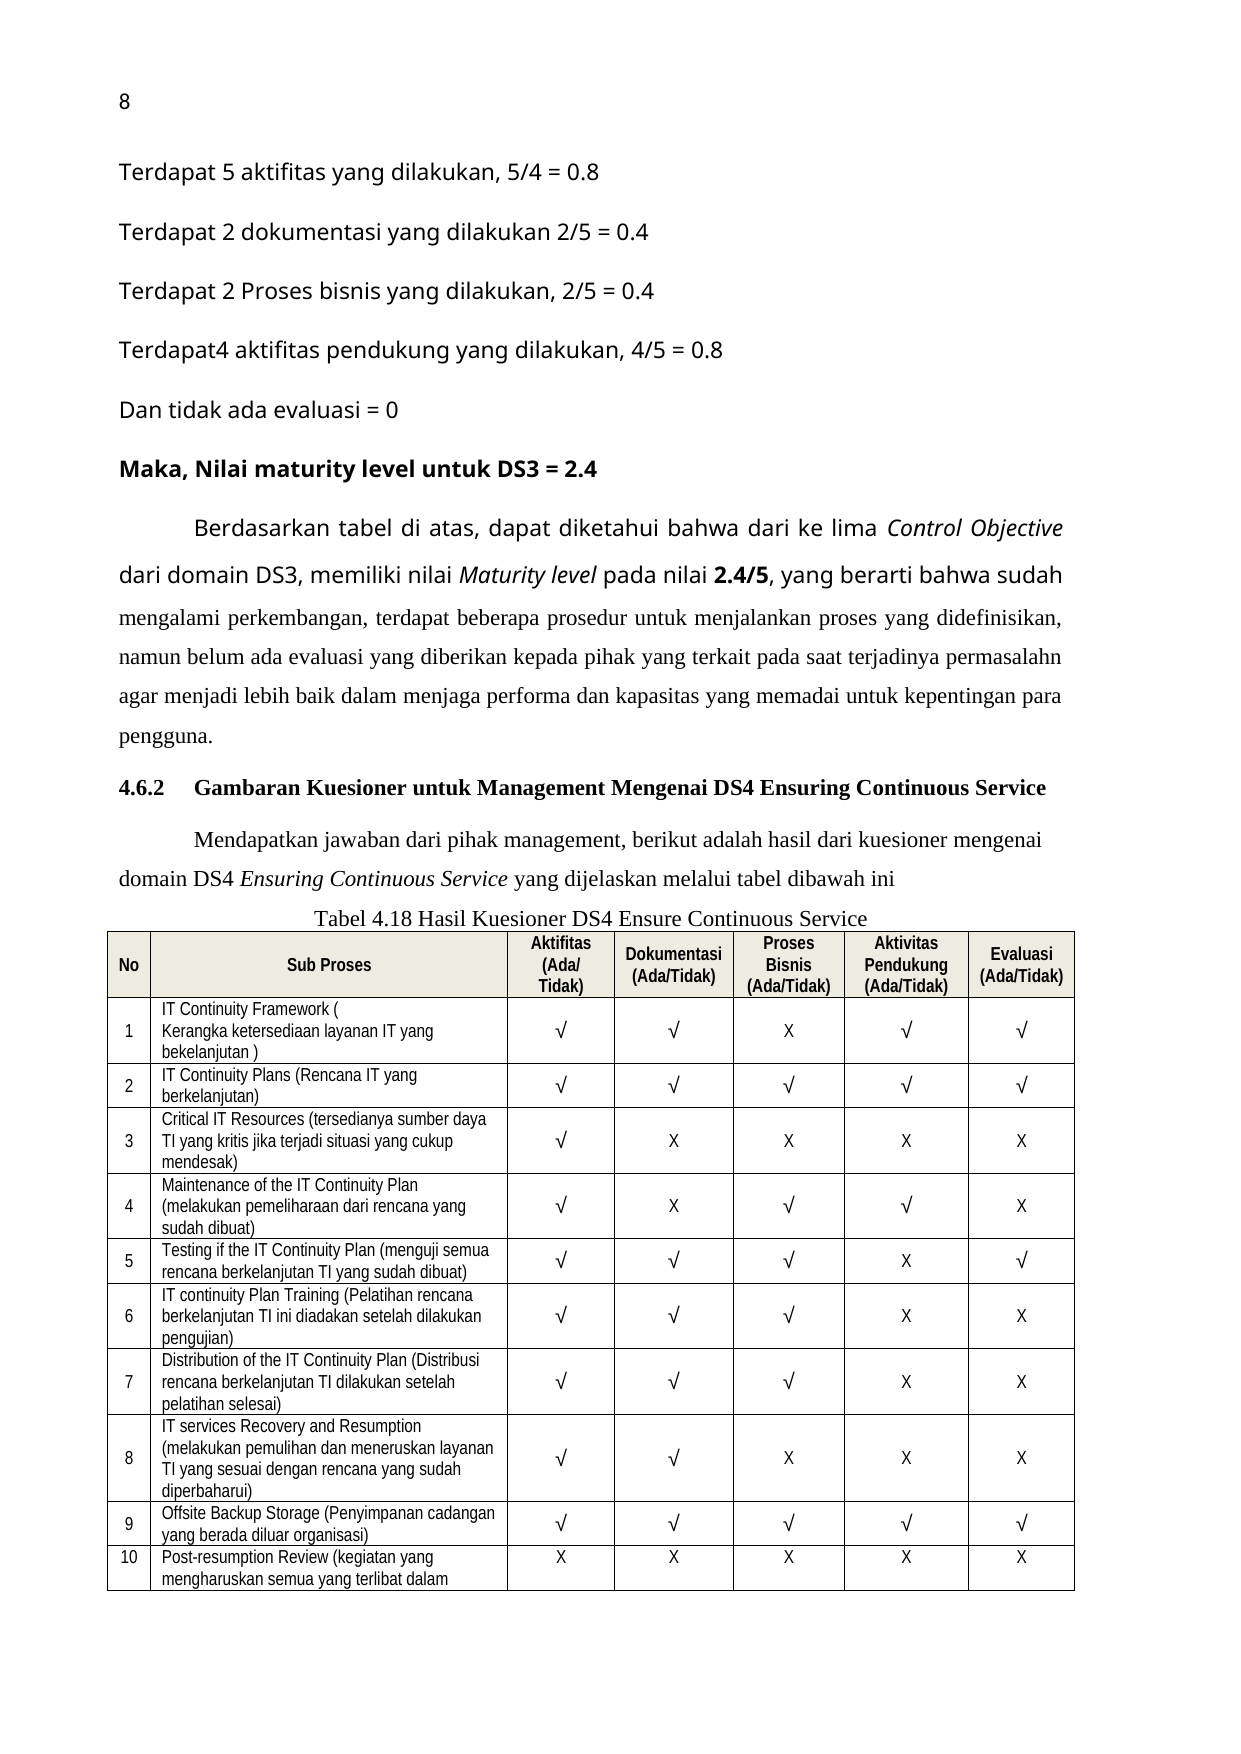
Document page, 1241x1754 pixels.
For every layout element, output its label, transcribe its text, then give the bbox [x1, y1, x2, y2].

table_cell X [734, 1546, 844, 1589]
table_header Sub Proses [151, 932, 507, 997]
text Terdapat 2 Proses bisnis yang dilakukan, 2/5 = 0.4 [118, 275, 1063, 306]
table_cell X [734, 998, 844, 1063]
table_cell X [508, 1546, 614, 1589]
table_cell √ [508, 1108, 614, 1173]
table_cell Offsite Backup Storage (Penyimpanan cadangan yang berada diluar organisasi) [151, 1502, 507, 1545]
table_cell √ [615, 1415, 733, 1501]
table_cell Distribution of the IT Continuity Plan (Distribusi rencana berkelanjutan TI dilakukan setelah pelatihan selesai) [151, 1349, 507, 1414]
table_header Evaluasi (Ada/Tidak) [969, 932, 1074, 997]
table_cell 3 [108, 1108, 150, 1173]
text Mendapatkan jawaban dari pihak management, berikut adalah hasil dari kuesioner mengenai domain DS4 Ensuring Continuous Service yang dijelaskan melalui tabel dibawah ini [118, 826, 1063, 892]
table_cell IT services Recovery and Resumption (melakukan pemulihan dan meneruskan layanan TI yang sesuai dengan rencana yang sudah diperbaharui) [151, 1415, 507, 1501]
table_cell √ [734, 1174, 844, 1238]
table_header No [108, 932, 150, 997]
table_cell √ [508, 1349, 614, 1414]
table_cell X [969, 1546, 1074, 1589]
table_cell X [734, 1415, 844, 1501]
table_header Dokumentasi (Ada/Tidak) [615, 932, 733, 997]
table_cell √ [969, 1239, 1074, 1282]
table_cell X [734, 1108, 844, 1173]
table_cell X [845, 1239, 968, 1282]
table_cell X [845, 1546, 968, 1589]
table_cell X [615, 1108, 733, 1173]
table_cell √ [508, 1174, 614, 1238]
table_cell 2 [108, 1064, 150, 1107]
subtitle Gambaran Kuesioner untuk Management Mengenai DS4 Ensuring Continuous Service [118, 774, 1063, 800]
table_cell X [845, 1284, 968, 1348]
table_cell X [969, 1349, 1074, 1414]
table_cell IT Continuity Framework ( Kerangka ketersediaan layanan IT yang bekelanjutan ) [151, 998, 507, 1063]
table_cell Testing if the IT Continuity Plan (menguji semua rencana berkelanjutan TI yang sudah dibuat) [151, 1239, 507, 1282]
table_cell X [845, 1108, 968, 1173]
table_header Aktifitas (Ada/Tidak) [508, 932, 614, 997]
text Berdasarkan tabel di atas, dapat diketahui bahwa dari ke lima Control Objective dari domain DS3, memiliki nilai Maturity level pada nilai 2.4/5, yang berarti bahwa sudah mengalami perkembangan, terdapat beberapa prosedur untuk menjalankan proses yang didefinisikan, namun belum ada evaluasi yang diberikan kepada pihak yang terkait pada saat terjadinya permasalahn agar menjadi lebih baik dalam menjaga performa dan kapasitas yang memadai untuk kepentingan para pengguna. [118, 512, 1063, 748]
table_cell X [615, 1546, 733, 1589]
table_cell √ [508, 1284, 614, 1348]
table_cell X [969, 1415, 1074, 1501]
table_cell X [969, 1174, 1074, 1238]
table_cell √ [734, 1064, 844, 1107]
table_cell √ [508, 1415, 614, 1501]
text Terdapat4 aktifitas pendukung yang dilakukan, 4/5 = 0.8 [118, 334, 1063, 365]
table_cell √ [969, 1502, 1074, 1545]
table_cell √ [734, 1239, 844, 1282]
table_cell 4 [108, 1174, 150, 1238]
table_cell √ [615, 1349, 733, 1414]
table_cell 10 [108, 1546, 150, 1589]
table_cell 9 [108, 1502, 150, 1545]
table_cell IT continuity Plan Training (Pelatihan rencana berkelanjutan TI ini diadakan setelah dilakukan pengujian) [151, 1284, 507, 1348]
table_cell √ [508, 998, 614, 1063]
table_header Aktivitas Pendukung (Ada/Tidak) [845, 932, 968, 997]
text Dan tidak ada evaluasi = 0 [118, 393, 1063, 425]
table_cell √ [845, 1174, 968, 1238]
table_cell 5 [108, 1239, 150, 1282]
table_cell 1 [108, 998, 150, 1063]
table_cell √ [734, 1349, 844, 1414]
table_cell X [615, 1174, 733, 1238]
table_cell √ [845, 1502, 968, 1545]
table_cell X [845, 1415, 968, 1501]
table_cell √ [615, 1502, 733, 1545]
text Terdapat 5 aktifitas yang dilakukan, 5/4 = 0.8 [118, 156, 1063, 187]
table_cell X [845, 1349, 968, 1414]
table_cell 6 [108, 1284, 150, 1348]
table_header Proses Bisnis (Ada/Tidak) [734, 932, 844, 997]
table_cell 8 [108, 1415, 150, 1501]
table_cell √ [615, 1284, 733, 1348]
table_cell Post-resumption Review (kegiatan yang mengharuskan semua yang terlibat dalam ketersediaan layanan TI) [151, 1546, 507, 1589]
table_cell √ [845, 1064, 968, 1107]
table_cell √ [734, 1284, 844, 1348]
table_cell √ [615, 1064, 733, 1107]
table_cell X [969, 1108, 1074, 1173]
table_cell √ [508, 1064, 614, 1107]
table_cell √ [615, 998, 733, 1063]
table_cell Critical IT Resources (tersedianya sumber daya TI yang kritis jika terjadi situasi yang cukup mendesak) [151, 1108, 507, 1173]
table_cell √ [734, 1502, 844, 1545]
table_cell √ [845, 998, 968, 1063]
text Terdapat 2 dokumentasi yang dilakukan 2/5 = 0.4 [118, 215, 1063, 247]
table_cell √ [969, 1064, 1074, 1107]
table_cell √ [969, 998, 1074, 1063]
table_cell √ [508, 1239, 614, 1282]
text Maka, Nilai maturity level untuk DS3 = 2.4 [118, 453, 1063, 484]
table_cell IT Continuity Plans (Rencana IT yang berkelanjutan) [151, 1064, 507, 1107]
table_cell √ [508, 1502, 614, 1545]
table_cell 7 [108, 1349, 150, 1414]
table_cell Maintenance of the IT Continuity Plan (melakukan pemeliharaan dari rencana yang sudah dibuat) [151, 1174, 507, 1238]
table_cell √ [615, 1239, 733, 1282]
table_cell X [969, 1284, 1074, 1348]
